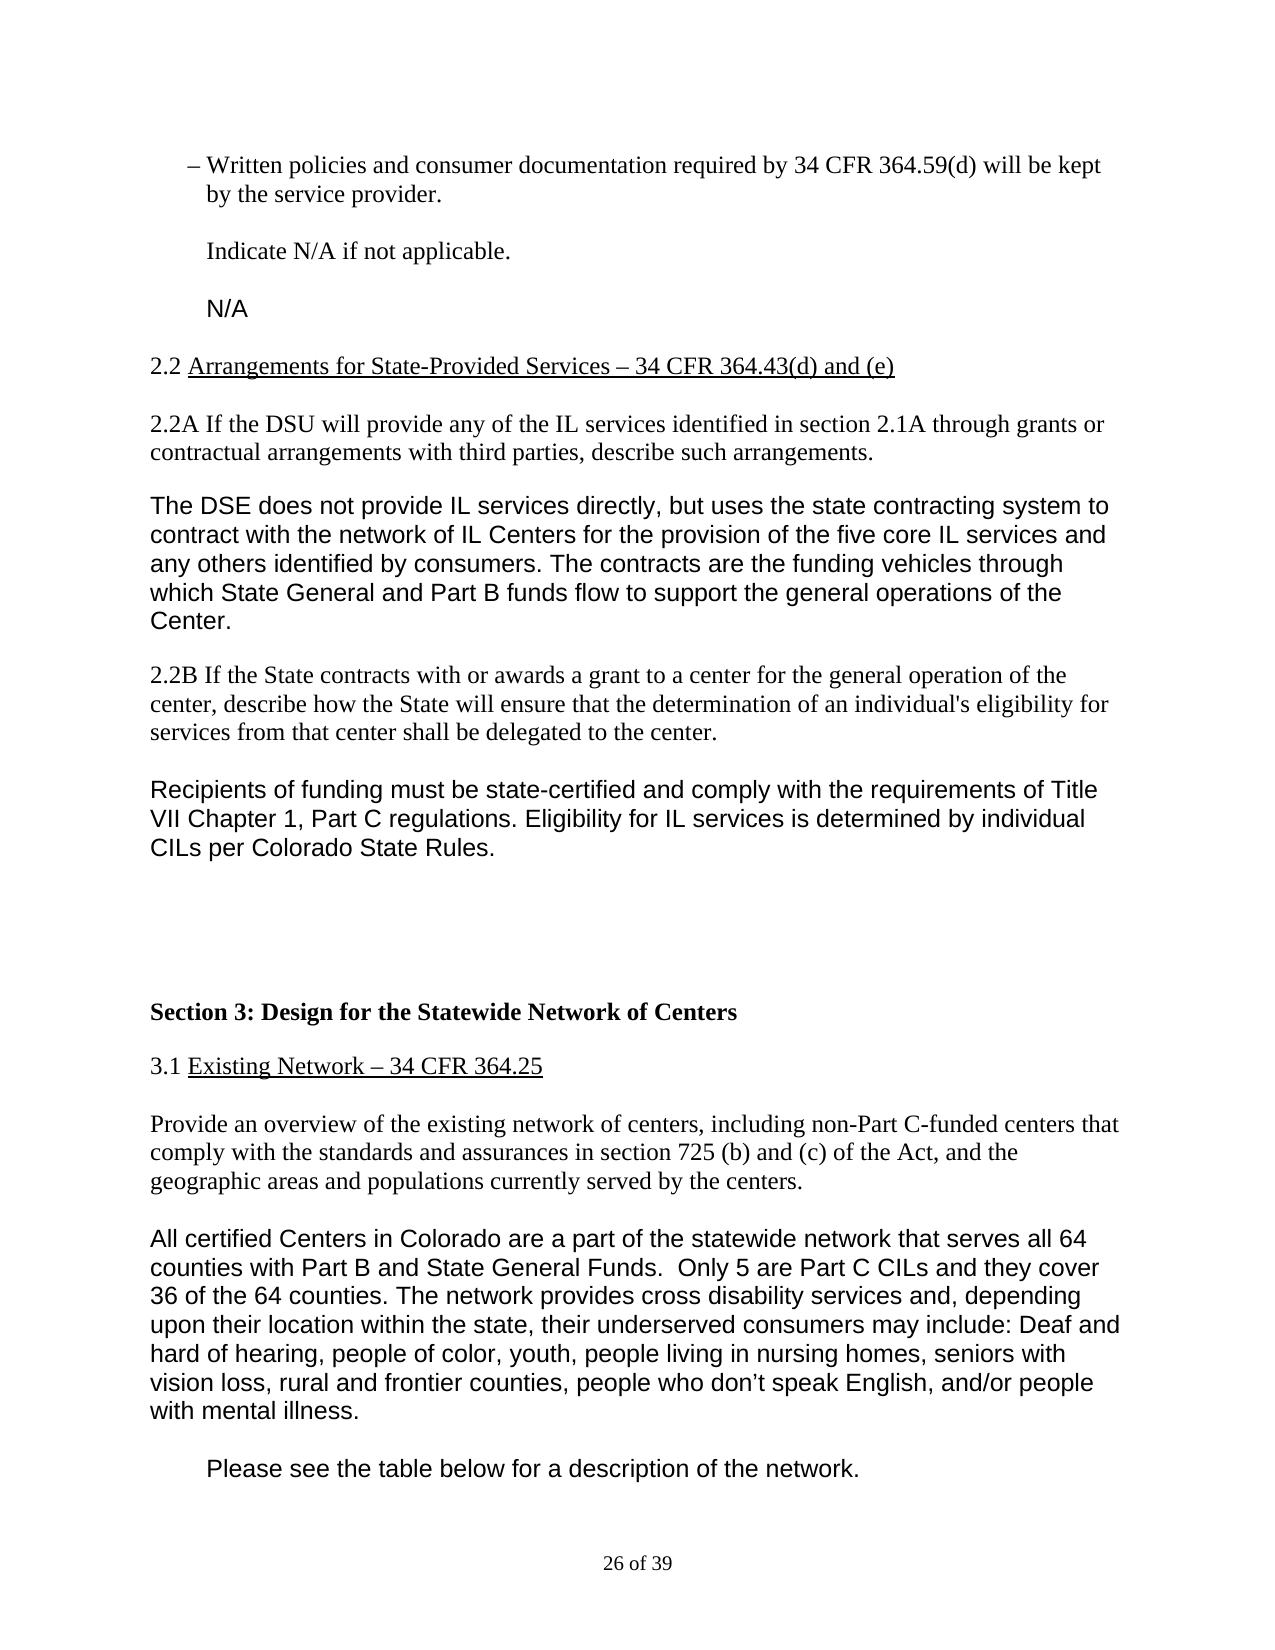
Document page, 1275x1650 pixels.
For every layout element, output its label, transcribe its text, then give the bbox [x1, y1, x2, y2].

text Provide an overview of the existing network of centers, including non-Part C-funded centers that comply with the standards and assurances in section 725 (b) and (c) of the Act, and the geographic areas and populations currently served by the centers. [150, 1109, 1125, 1195]
subtitle Section 3: Design for the Statewide Network of Centers [150, 997, 1125, 1026]
text All certified Centers in Colorado are a part of the statewide network that serves all 64 counties with Part B and State General Funds. Only 5 are Part C CILs and they cover 36 of the 64 counties. The network provides cross disability services and, depending upon their location within the state, their underserved consumers may include: Deaf and hard of hearing, people of color, youth, people living in nursing homes, seniors with vision loss, rural and frontier counties, people who don’t speak English, and/or people with mental illness. [150, 1224, 1125, 1425]
text 2.2B If the State contracts with or awards a grant to a center for the general operation of the center, describe how the State will ensure that the determination of an individual's eligibility for services from that center shall be delegated to the center. [150, 660, 1125, 746]
text N/A [206, 294, 1125, 322]
text 2.2 Arrangements for State-Provided Services – 34 CFR 364.43(d) and (e) [150, 351, 1125, 380]
text The DSE does not provide IL services directly, but uses the state contracting system to contract with the network of IL Centers for the provision of the five core IL services and any others identified by consumers. The contracts are the funding vehicles through which State General and Part B funds flow to support the general operations of the Center. [150, 491, 1125, 635]
text Recipients of funding must be state-certified and comply with the requirements of Title VII Chapter 1, Part C regulations. Eligibility for IL services is determined by individual CILs per Colorado State Rules. [150, 775, 1125, 861]
text 2.2A If the DSU will provide any of the IL services identified in section 2.1A through grants or contractual arrangements with third parties, describe such arrangements. [150, 409, 1125, 466]
text Please see the table below for a description of the network. [150, 1454, 1125, 1482]
text 3.1 Existing Network – 34 CFR 364.25 [150, 1051, 1125, 1080]
text Indicate N/A if not applicable. [206, 236, 1125, 265]
list Written policies and consumer documentation required by 34 CFR 364.59(d) will be kept by the service provider. [187, 150, 1125, 207]
